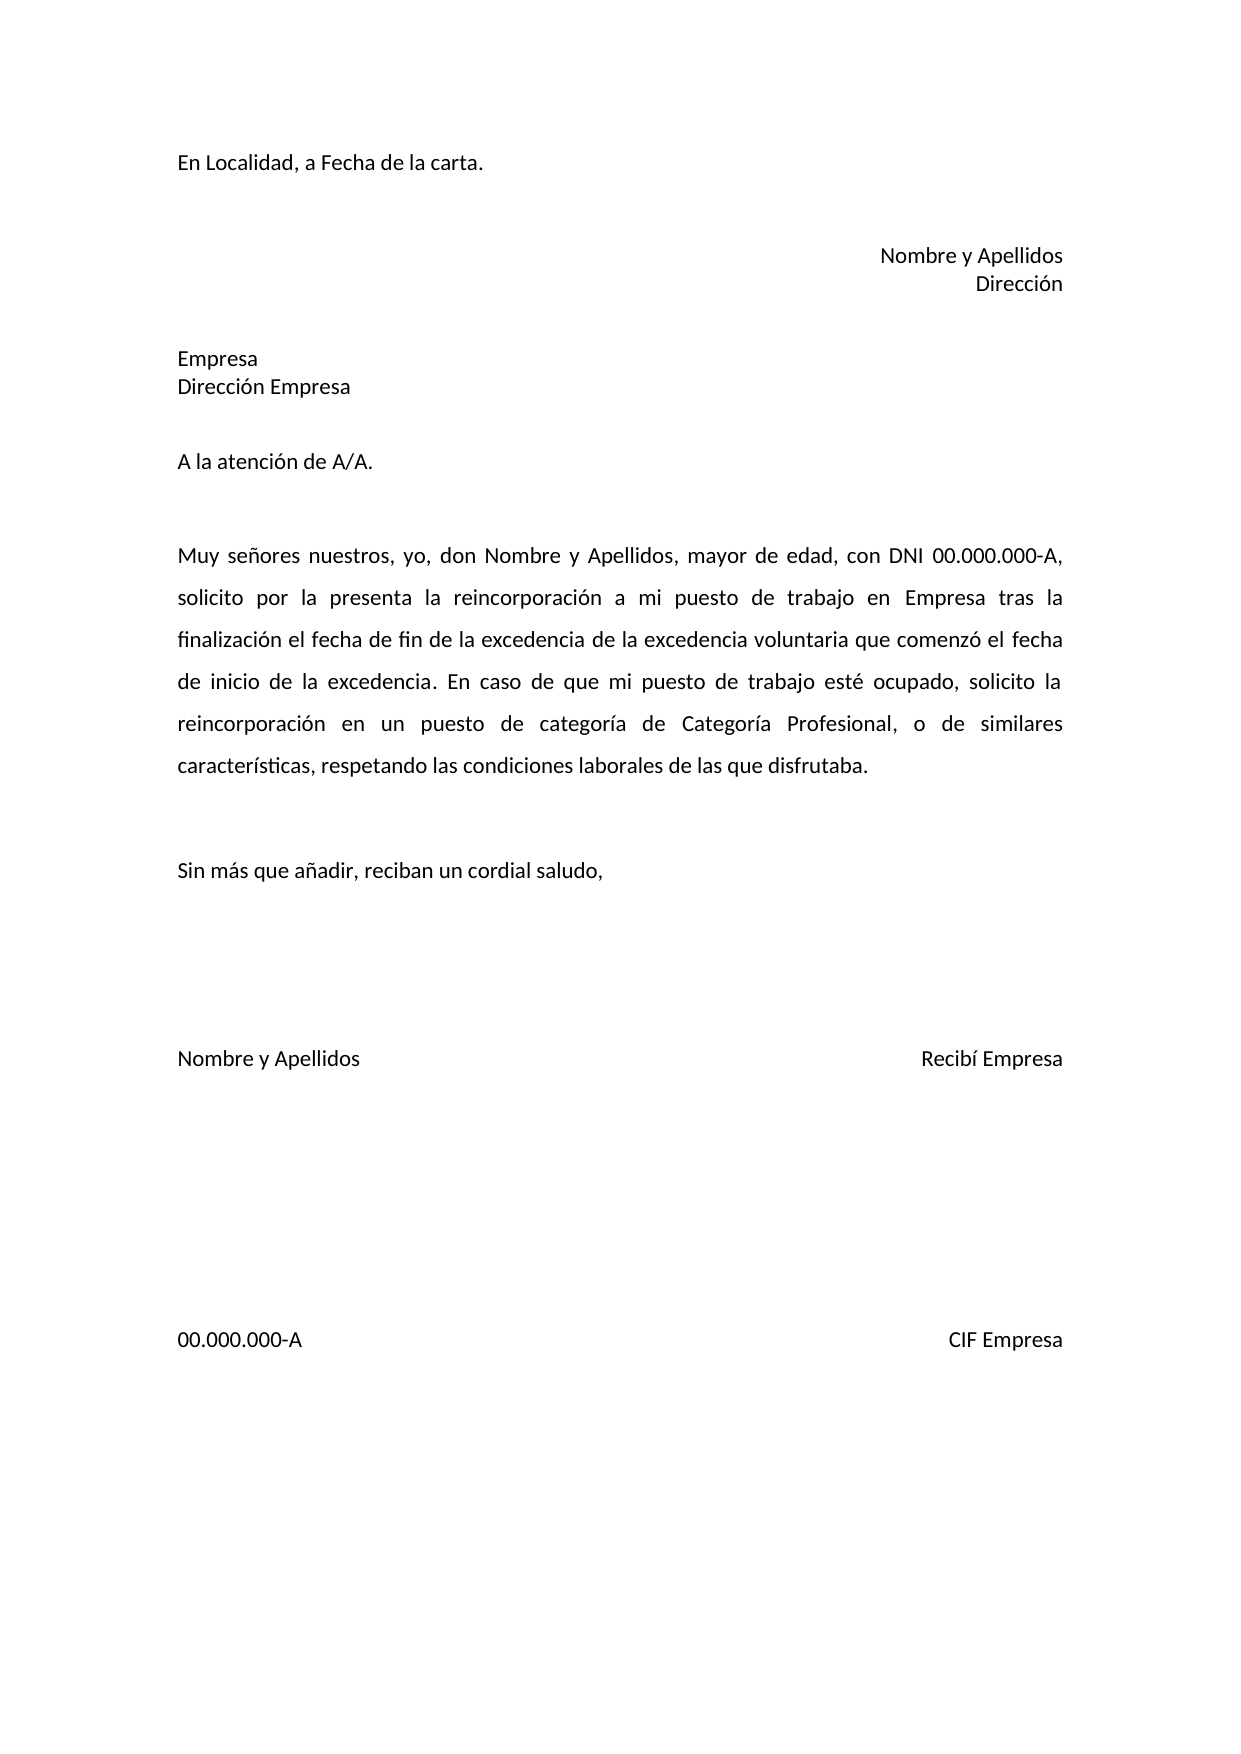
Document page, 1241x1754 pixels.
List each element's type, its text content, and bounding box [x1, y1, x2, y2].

text Dirección Empresa [177, 372, 1063, 400]
text En Localidad, a . [177, 148, 1063, 176]
text Nombre y Apellidos [177, 241, 1063, 269]
text Dirección [177, 269, 1063, 297]
text Empresa [177, 344, 1063, 372]
text A la atención de A/A. [177, 447, 1063, 475]
text Sin más que añadir, reciban un cordial saludo, [177, 856, 1063, 884]
text Muy señores nuestros, yo, , mayor de edad, con DNI 00.000.000-A, solicito por la presenta la reincorporación a mi puesto de trabajo en tras la finalización el de la excedencia voluntaria que comenzó el . En caso de que mi puesto de trabajo esté ocupado, solicito la reincorporación en un puesto de categoría de Categoría Profesional, o de similares características, respetando las condiciones laborales de las que disfrutaba. [177, 541, 1063, 779]
